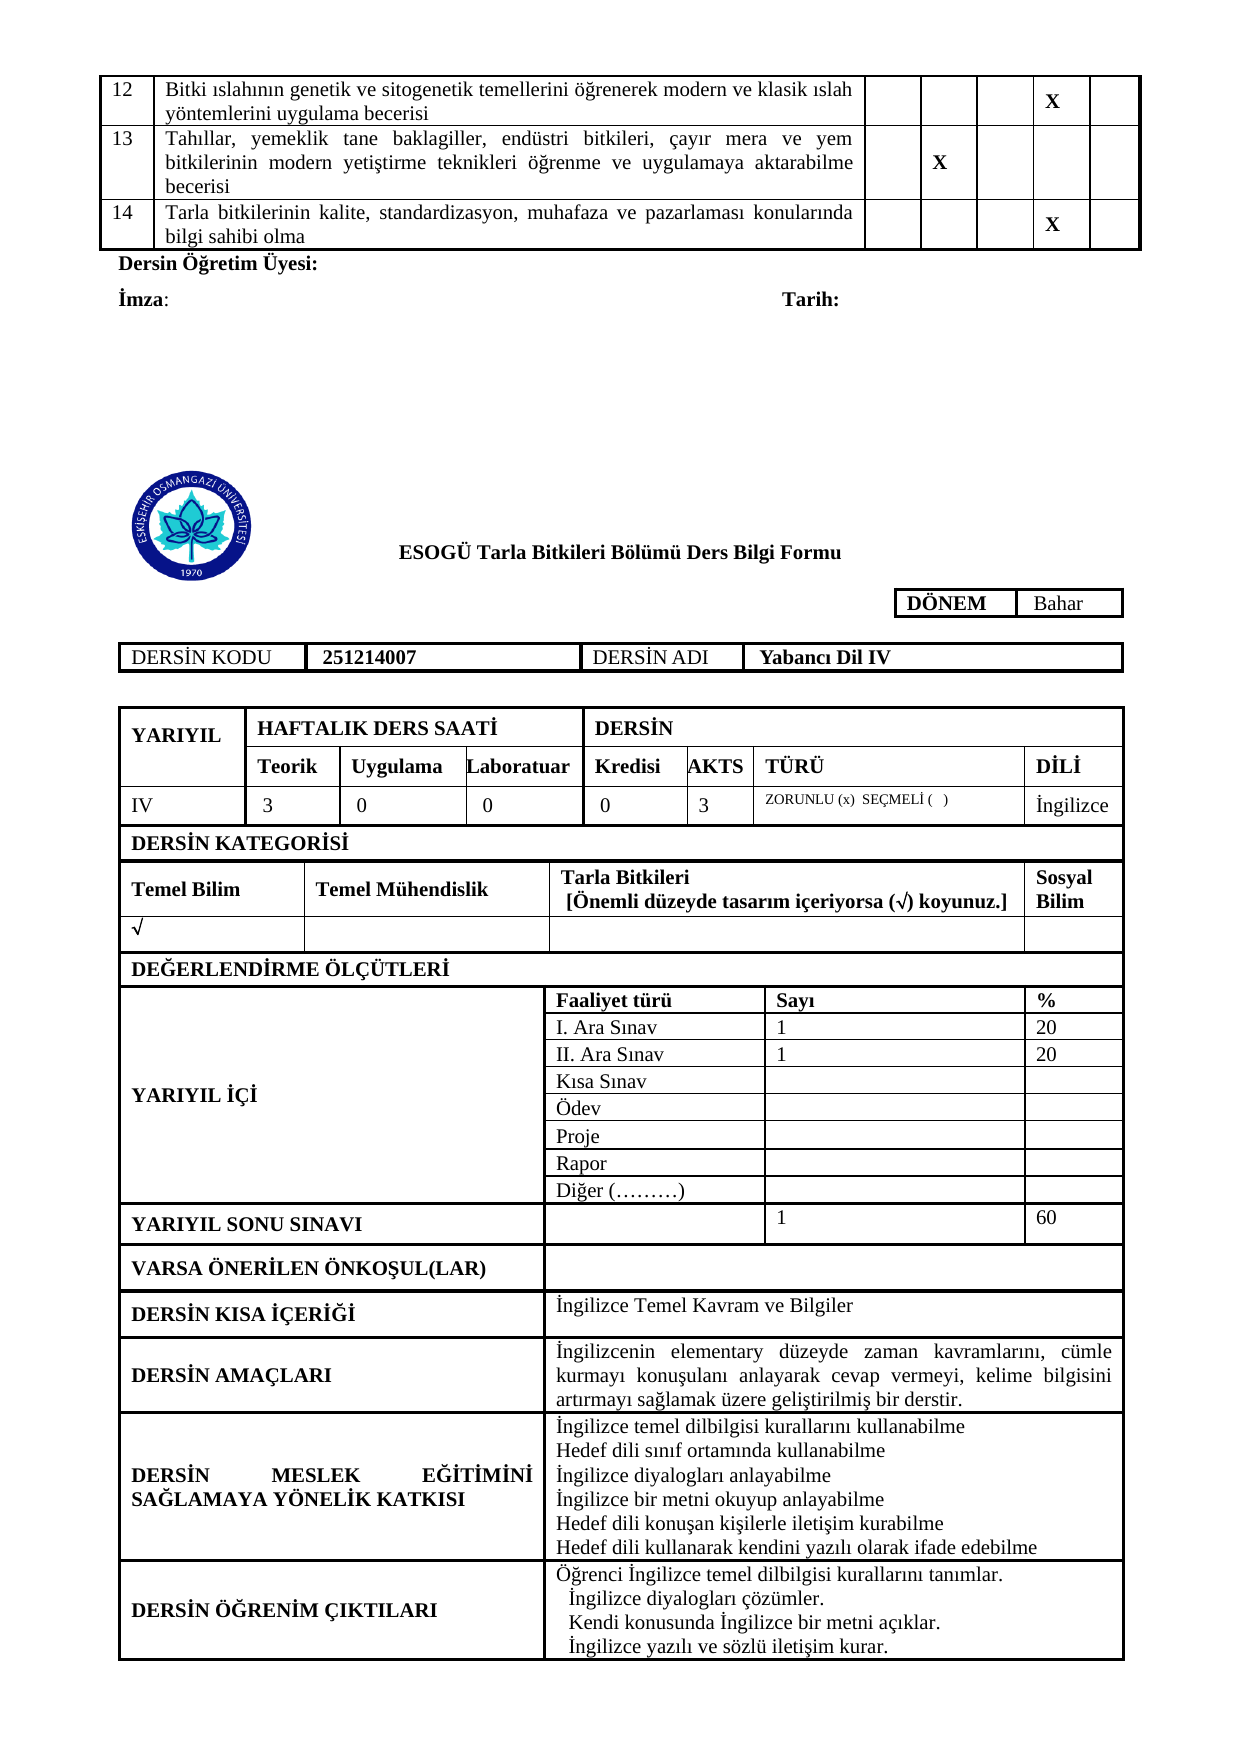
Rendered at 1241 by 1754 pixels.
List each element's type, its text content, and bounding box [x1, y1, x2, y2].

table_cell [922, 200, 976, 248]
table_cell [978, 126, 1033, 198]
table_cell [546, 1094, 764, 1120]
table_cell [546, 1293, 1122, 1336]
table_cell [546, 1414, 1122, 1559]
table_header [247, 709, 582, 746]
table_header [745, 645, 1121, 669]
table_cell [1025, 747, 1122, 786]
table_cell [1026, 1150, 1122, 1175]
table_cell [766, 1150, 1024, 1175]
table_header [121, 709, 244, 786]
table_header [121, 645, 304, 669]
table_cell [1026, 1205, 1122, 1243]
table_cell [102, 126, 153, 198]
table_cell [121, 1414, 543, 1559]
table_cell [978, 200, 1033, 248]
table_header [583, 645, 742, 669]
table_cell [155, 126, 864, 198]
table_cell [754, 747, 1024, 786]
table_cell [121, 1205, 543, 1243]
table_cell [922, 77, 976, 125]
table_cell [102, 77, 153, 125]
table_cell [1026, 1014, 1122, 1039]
text İmza: Tarih: [118, 287, 1122, 311]
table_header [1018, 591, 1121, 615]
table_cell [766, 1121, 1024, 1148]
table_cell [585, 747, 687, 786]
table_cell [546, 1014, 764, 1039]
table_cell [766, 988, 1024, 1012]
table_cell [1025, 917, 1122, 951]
text Dersin Öğretim Üyesi: [118, 251, 1122, 275]
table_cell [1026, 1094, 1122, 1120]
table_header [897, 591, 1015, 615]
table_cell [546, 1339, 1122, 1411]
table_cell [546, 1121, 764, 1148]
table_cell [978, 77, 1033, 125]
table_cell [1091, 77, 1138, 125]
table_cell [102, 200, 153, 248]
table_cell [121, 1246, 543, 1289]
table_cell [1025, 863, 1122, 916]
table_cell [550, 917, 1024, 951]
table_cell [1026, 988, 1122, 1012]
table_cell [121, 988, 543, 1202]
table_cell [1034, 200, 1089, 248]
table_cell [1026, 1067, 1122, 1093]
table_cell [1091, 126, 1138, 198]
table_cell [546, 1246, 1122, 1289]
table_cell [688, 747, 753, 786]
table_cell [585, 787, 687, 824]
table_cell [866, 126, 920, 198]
picture [119, 428, 273, 627]
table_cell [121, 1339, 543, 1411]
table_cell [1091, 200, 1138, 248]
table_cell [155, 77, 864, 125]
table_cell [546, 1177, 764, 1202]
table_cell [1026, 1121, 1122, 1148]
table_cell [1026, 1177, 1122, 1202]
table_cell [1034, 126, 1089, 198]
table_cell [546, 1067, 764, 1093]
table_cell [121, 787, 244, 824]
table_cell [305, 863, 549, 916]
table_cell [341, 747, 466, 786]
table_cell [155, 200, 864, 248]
text ESOGÜ Tarla Bitkileri Bölümü Ders Bilgi Formu [273, 539, 1122, 564]
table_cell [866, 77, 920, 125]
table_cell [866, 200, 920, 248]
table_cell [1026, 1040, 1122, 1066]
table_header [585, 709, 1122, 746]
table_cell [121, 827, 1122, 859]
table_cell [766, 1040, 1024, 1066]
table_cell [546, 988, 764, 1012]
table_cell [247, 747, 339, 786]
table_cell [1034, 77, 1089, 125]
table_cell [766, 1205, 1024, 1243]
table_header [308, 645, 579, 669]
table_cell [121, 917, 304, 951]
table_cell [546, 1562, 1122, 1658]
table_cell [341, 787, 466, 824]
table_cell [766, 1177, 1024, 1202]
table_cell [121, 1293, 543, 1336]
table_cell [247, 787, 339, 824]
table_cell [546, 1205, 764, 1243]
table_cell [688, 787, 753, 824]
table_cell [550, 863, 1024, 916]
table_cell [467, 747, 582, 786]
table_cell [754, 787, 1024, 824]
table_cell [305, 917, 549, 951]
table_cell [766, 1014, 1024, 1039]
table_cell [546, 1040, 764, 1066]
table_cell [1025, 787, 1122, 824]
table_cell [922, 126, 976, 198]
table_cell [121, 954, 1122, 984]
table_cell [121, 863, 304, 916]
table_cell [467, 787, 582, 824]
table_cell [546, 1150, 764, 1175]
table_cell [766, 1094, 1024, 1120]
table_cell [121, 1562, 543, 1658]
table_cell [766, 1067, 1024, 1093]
